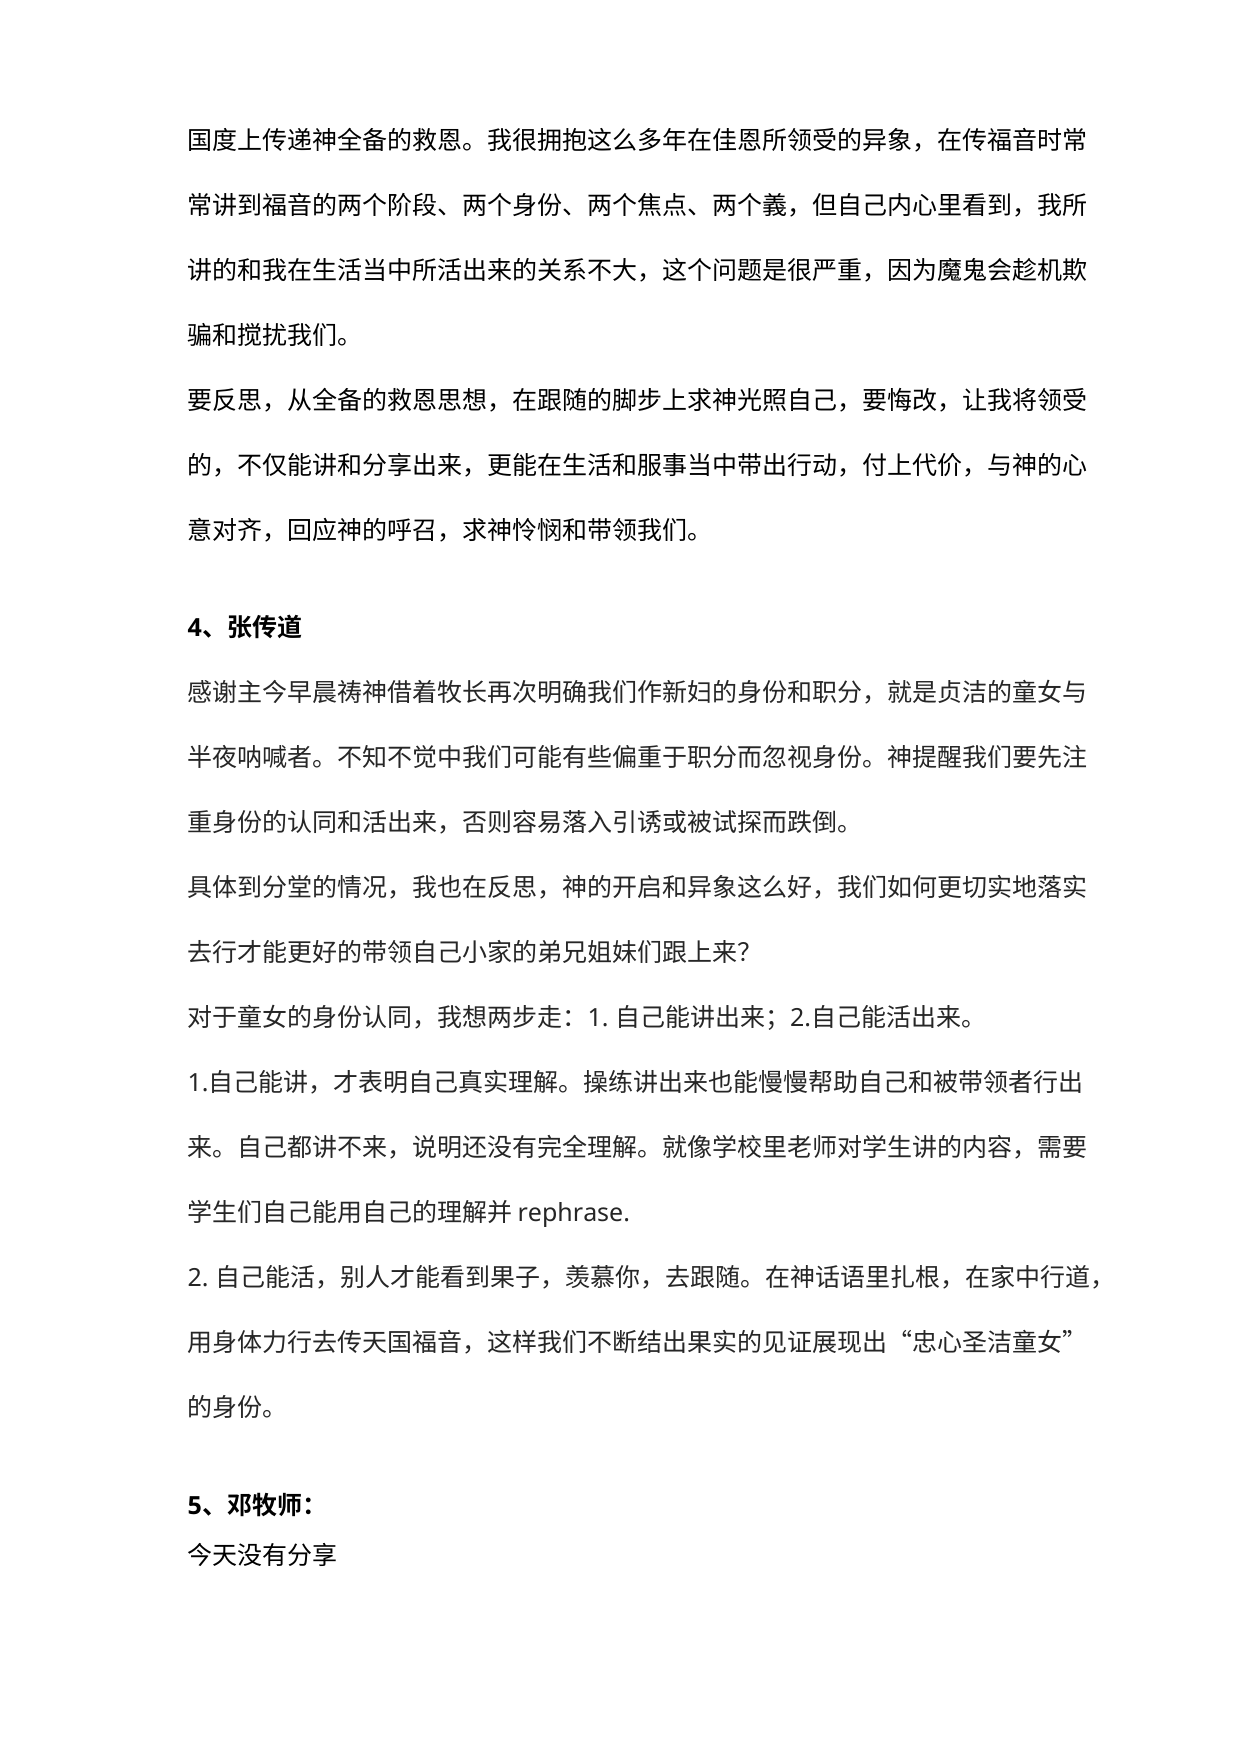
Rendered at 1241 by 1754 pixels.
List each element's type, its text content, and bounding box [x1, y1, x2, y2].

text 对于童女的身份认同，我想两步走：1. 自己能讲出来；2.自己能活出来。 [187, 983, 1107, 1048]
text 今天没有分享 [187, 1536, 1107, 1572]
text 感谢主今早晨祷神借着牧长再次明确我们作新妇的身份和职分，就是贞洁的童女与半夜呐喊者。不知不觉中我们可能有些偏重于职分而忽视身份。神提醒我们要先注重身份的认同和活出来，否则容易落入引诱或被试探而跌倒。 [187, 658, 1107, 853]
text 要反思，从全备的救恩思想，在跟随的脚步上求神光照自己，要悔改，让我将领受的，不仅能讲和分享出来，更能在生活和服事当中带出行动，付上代价，与神的心意对齐，回应神的呼召，求神怜悯和带领我们。 [187, 366, 1107, 561]
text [187, 106, 1107, 366]
text 具体到分堂的情况，我也在反思，神的开启和异象这么好，我们如何更切实地落实去行才能更好的带领自己小家的弟兄姐妹们跟上来？ [187, 853, 1107, 983]
text 4、张传道 [187, 593, 1107, 658]
text 5、邓牧师： [187, 1471, 1107, 1536]
text 1.自己能讲，才表明自己真实理解。操练讲出来也能慢慢帮助自己和被带领者行出来。自己都讲不来，说明还没有完全理解。就像学校里老师对学生讲的内容，需要学生们自己能用自己的理解并rephrase. [187, 1048, 1107, 1243]
text 2. 自己能活，别人才能看到果子，羡慕你，去跟随。在神话语里扎根，在家中行道，用身体力行去传天国福音，这样我们不断结出果实的见证展现出“忠心圣洁童女”的身份。 [187, 1243, 1107, 1438]
